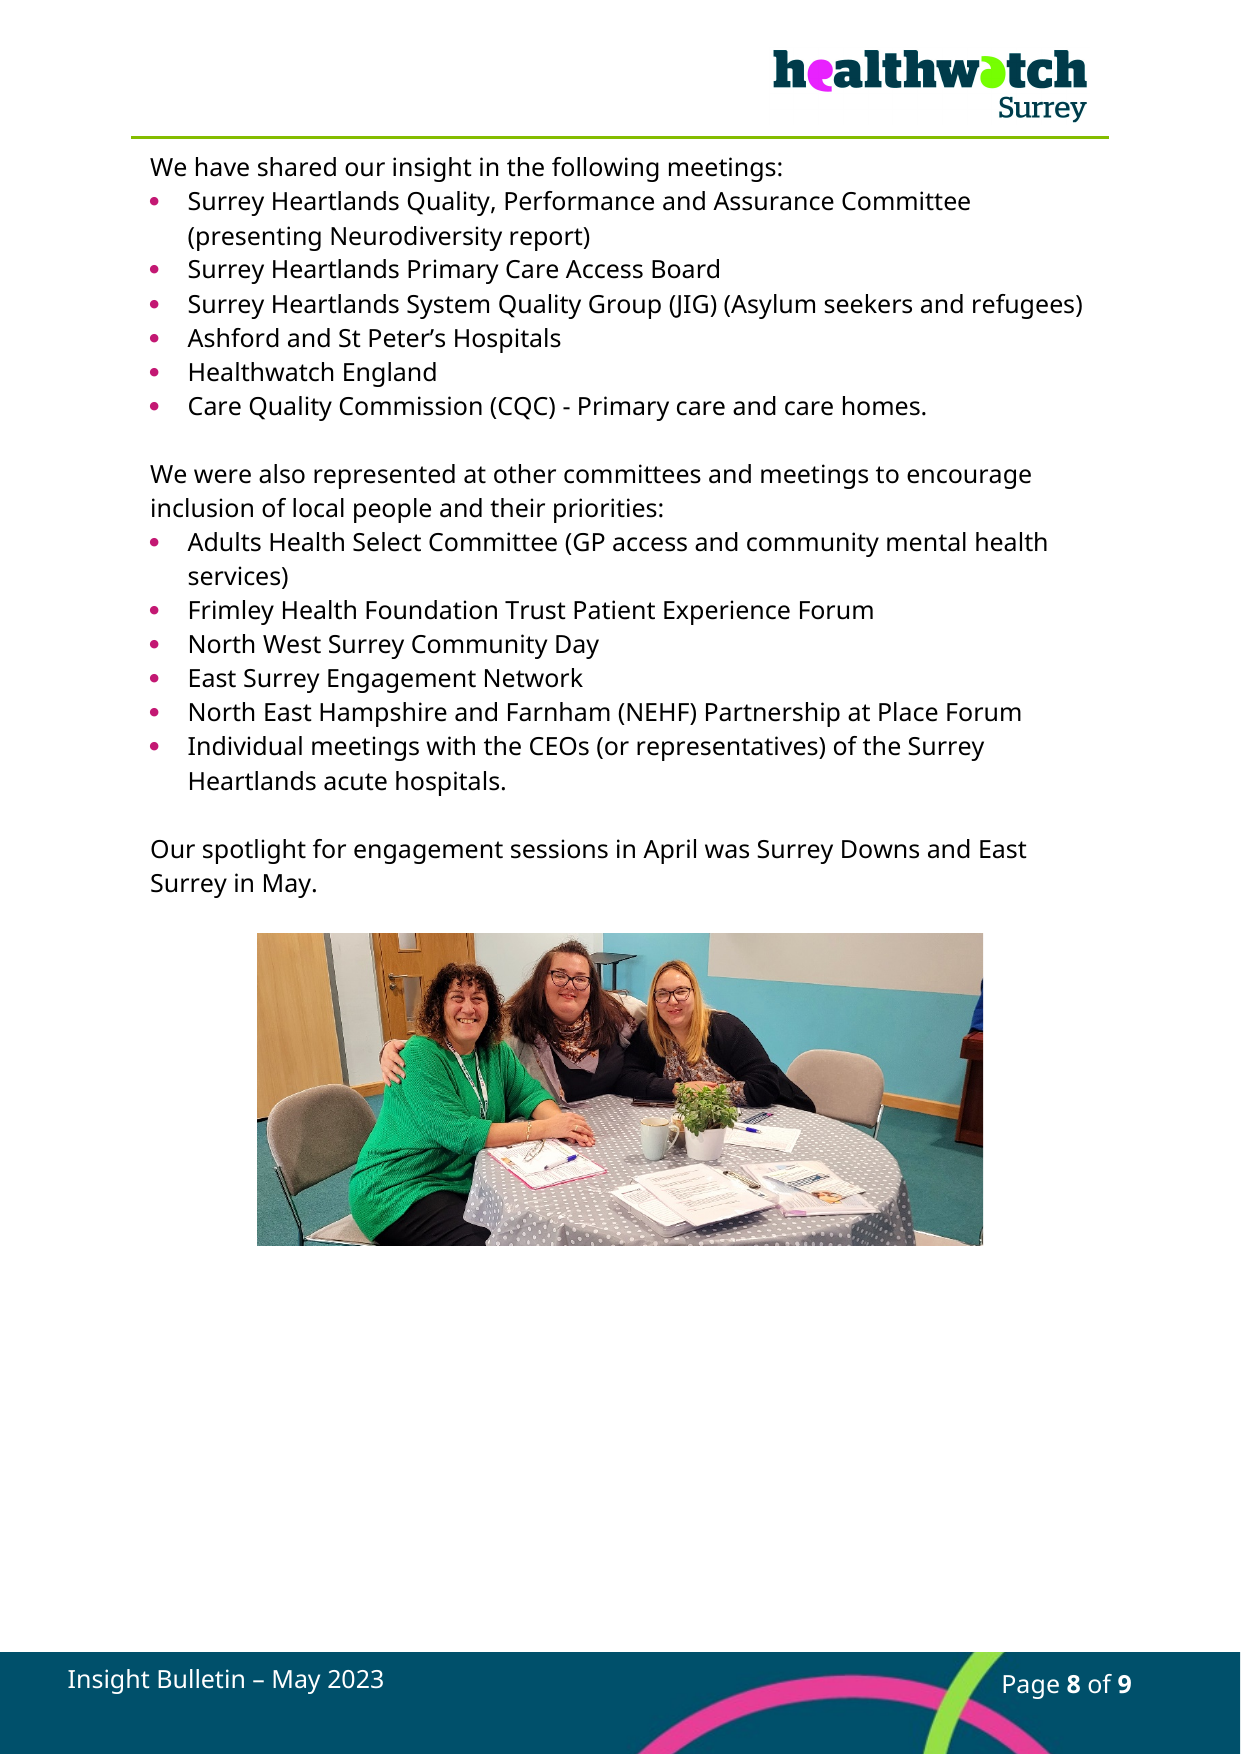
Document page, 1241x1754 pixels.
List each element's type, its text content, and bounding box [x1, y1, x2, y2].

text Our spotlight for engagement sessions in April was Surrey Downs and East Surrey in May. [150, 831, 1089, 899]
picture [769, 47, 1091, 125]
text We have shared our insight in the following meetings: [150, 150, 1089, 184]
list Adults Health Select Committee (GP access and community mental health services) [150, 525, 1090, 593]
list East Surrey Engagement Network [150, 661, 1090, 695]
list North West Surrey Community Day [150, 627, 1090, 661]
picture [257, 933, 984, 1246]
list Frimley Health Foundation Trust Patient Experience Forum [150, 593, 1090, 627]
list Surrey Heartlands Primary Care Access Board [150, 252, 1090, 286]
list Individual meetings with the CEOs (or representatives) of the Surrey Heartlands acute hospitals. [150, 729, 1090, 797]
list Surrey Heartlands Quality, Performance and Assurance Committee (presenting Neurodiversity report) [150, 184, 1090, 252]
list Surrey Heartlands System Quality Group (JIG) (Asylum seekers and refugees) [150, 286, 1090, 320]
list Ashford and St Peter’s Hospitals [150, 320, 1090, 354]
list North East Hampshire and Farnham (NEHF) Partnership at Place Forum [150, 695, 1090, 729]
list Healthwatch England [150, 354, 1090, 388]
list Care Quality Commission (CQC) - Primary care and care homes. [150, 388, 1090, 422]
text We were also represented at other committees and meetings to encourage inclusion of local people and their priorities: [150, 457, 1090, 525]
picture [638, 1652, 1052, 1754]
